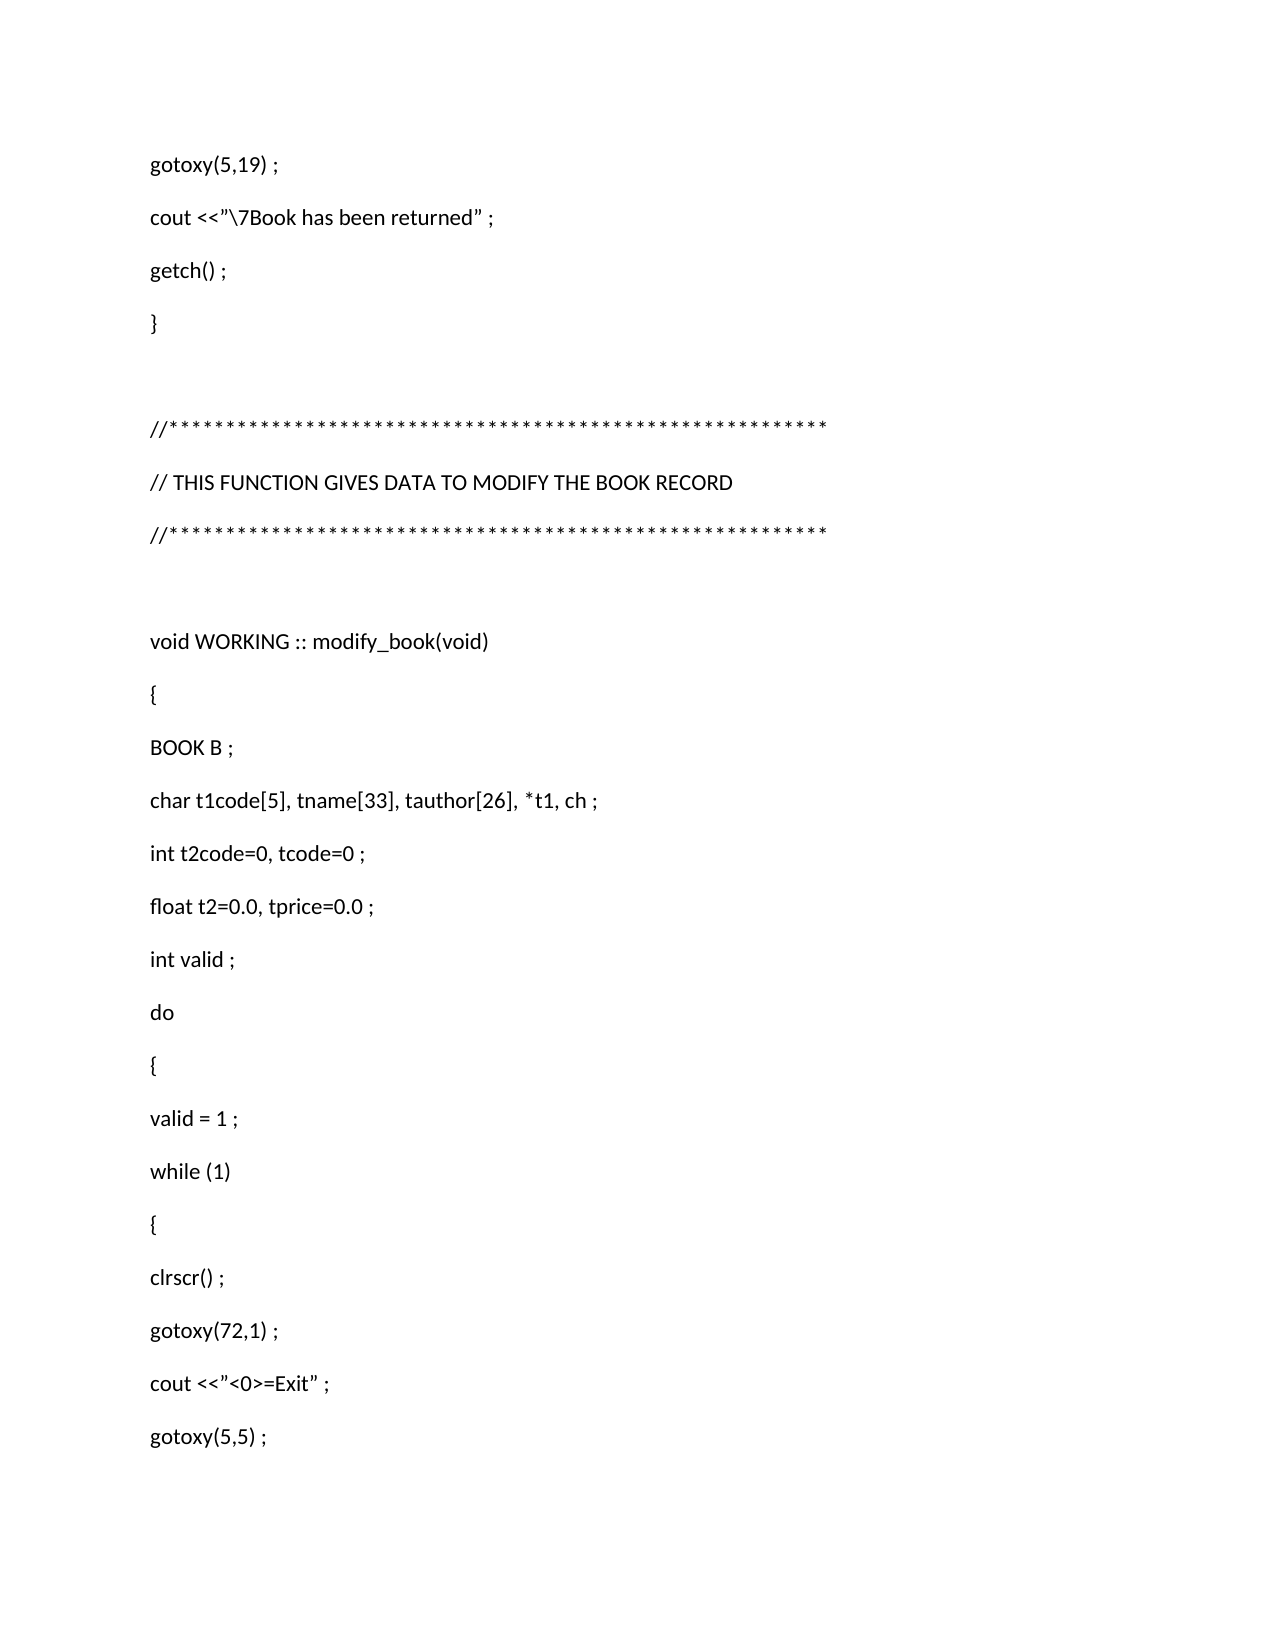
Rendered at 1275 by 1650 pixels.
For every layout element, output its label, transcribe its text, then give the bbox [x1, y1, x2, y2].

text valid = 1 ; [150, 1104, 1125, 1132]
text BOOK B ; [150, 733, 1125, 761]
text //********************************************************** [150, 415, 1125, 443]
text float t2=0.0, tprice=0.0 ; [150, 892, 1125, 920]
text void WORKING :: modify_book(void) [150, 627, 1125, 655]
text //********************************************************** [150, 521, 1125, 549]
text cout <<”<0>=Exit” ; [150, 1369, 1125, 1397]
text getch() ; [150, 256, 1125, 284]
text } [150, 309, 1125, 337]
text do [150, 998, 1125, 1026]
text cout <<”\7Book has been returned” ; [150, 203, 1125, 231]
text char t1code[5], tname[33], tauthor[26], *t1, ch ; [150, 786, 1125, 814]
text while (1) [150, 1157, 1125, 1185]
text gotoxy(5,5) ; [150, 1422, 1125, 1451]
text { [150, 680, 1125, 708]
text gotoxy(72,1) ; [150, 1316, 1125, 1344]
text int t2code=0, tcode=0 ; [150, 839, 1125, 867]
text gotoxy(5,19) ; [150, 150, 1125, 178]
text { [150, 1210, 1125, 1238]
text // THIS FUNCTION GIVES DATA TO MODIFY THE BOOK RECORD [150, 468, 1125, 496]
text { [150, 1051, 1125, 1079]
text clrscr() ; [150, 1263, 1125, 1291]
text int valid ; [150, 945, 1125, 973]
